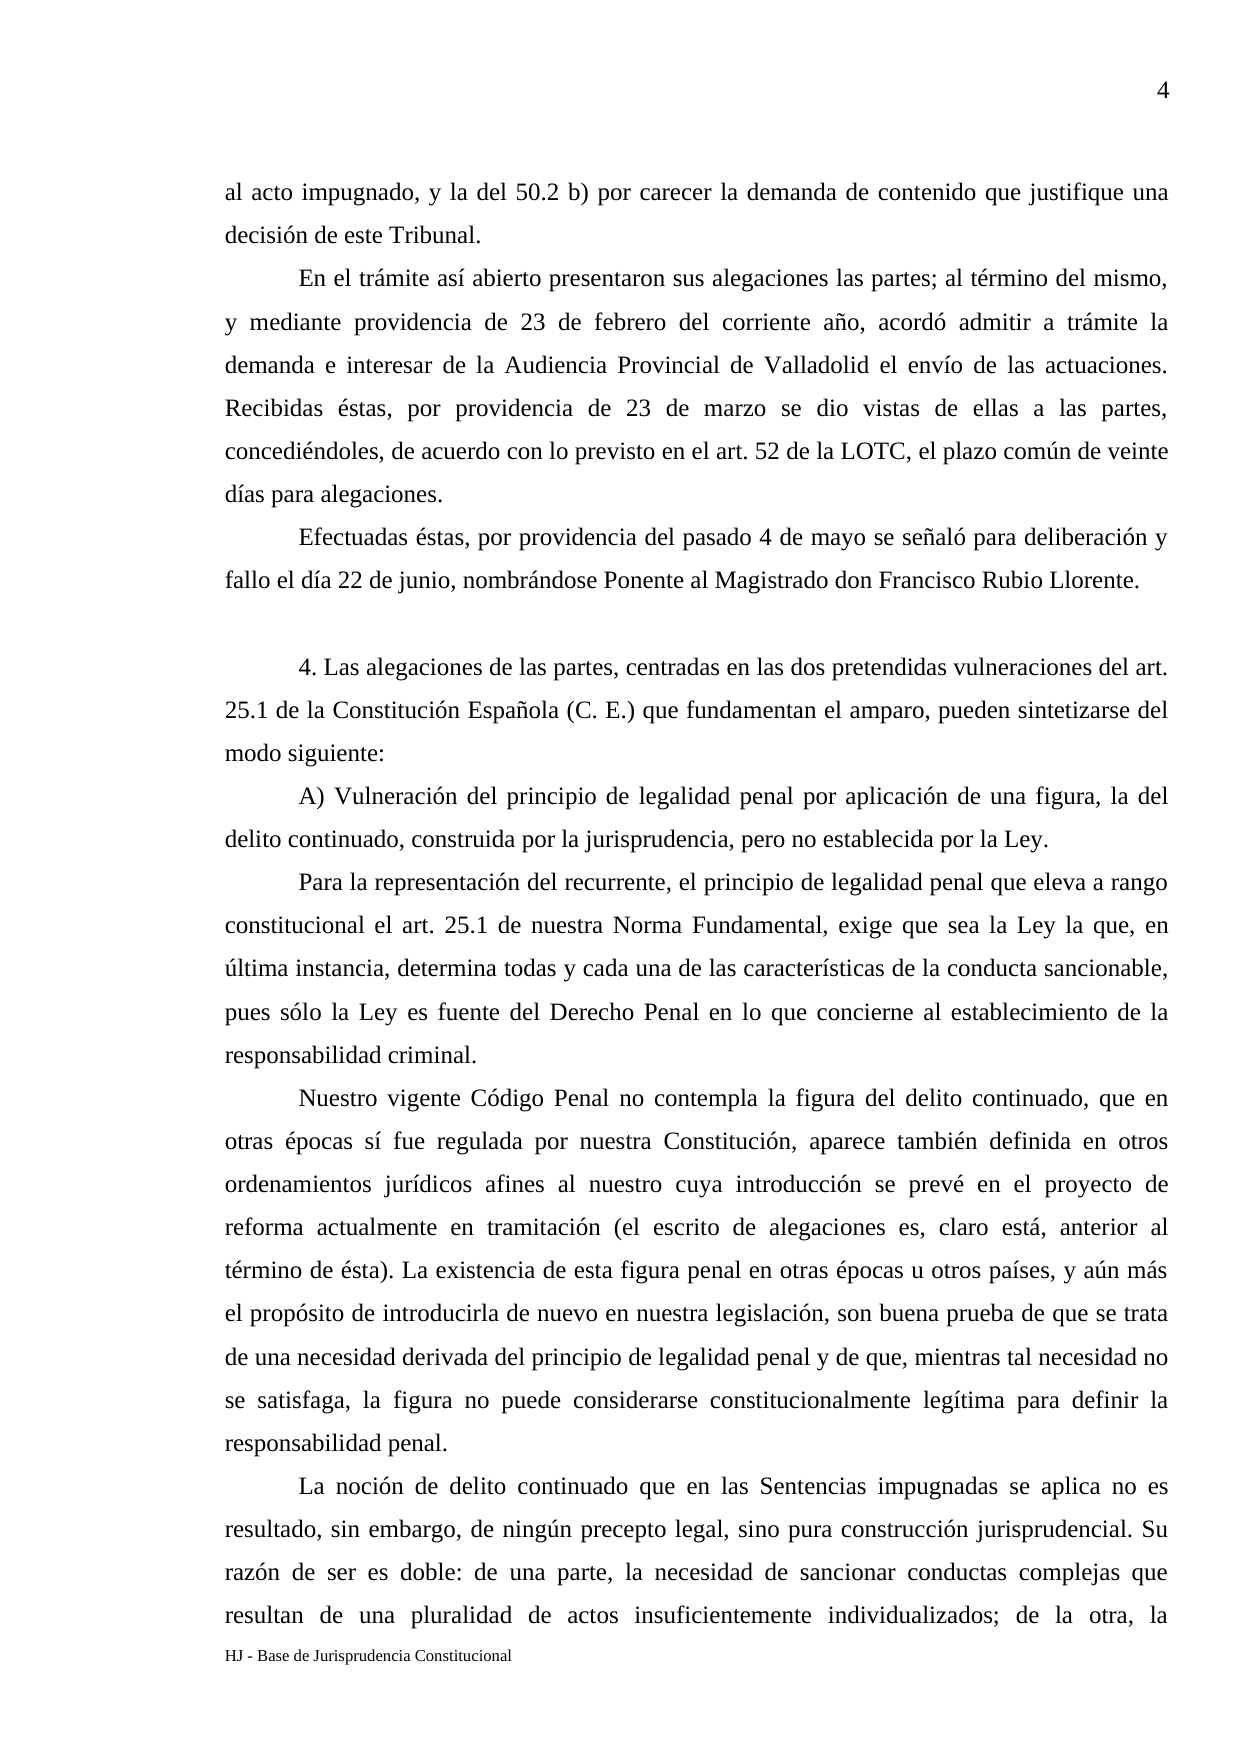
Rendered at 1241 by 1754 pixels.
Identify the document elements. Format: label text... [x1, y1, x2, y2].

text Efectuadas éstas, por providencia del pasado 4 de mayo se señaló para deliberación y fallo el día 22 de junio, nombrándose Ponente al Magistrado don Francisco Rubio Llorente. [224, 522, 1169, 594]
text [224, 1471, 1169, 1629]
text Para la representación del recurrente, el principio de legalidad penal que eleva a rango constitucional el art. 25.1 de nuestra Norma Fundamental, exige que sea la Ley la que, en última instancia, determina todas y cada una de las características de la conducta sancionable, pues sólo la Ley es fuente del Derecho Penal en lo que concierne al establecimiento de la responsabilidad criminal. [224, 867, 1169, 1068]
text 4. Las alegaciones de las partes, centradas en las dos pretendidas vulneraciones del art. 25.1 de la Constitución Española (C. E.) que fundamentan el amparo, pueden sintetizarse del modo siguiente: [224, 652, 1169, 767]
text Nuestro vigente Código Penal no contempla la figura del delito continuado, que en otras épocas sí fue regulada por nuestra Constitución, aparece también definida en otros ordenamientos jurídicos afines al nuestro cuya introducción se prevé en el proyecto de reforma actualmente en tramitación (el escrito de alegaciones es, claro está, anterior al término de ésta). La existencia de esta figura penal en otras épocas u otros países, y aún más el propósito de introducirla de nuevo en nuestra legislación, son buena prueba de que se trata de una necesidad derivada del principio de legalidad penal y de que, mientras tal necesidad no se satisfaga, la figura no puede considerarse constitucionalmente legítima para definir la responsabilidad penal. [224, 1083, 1169, 1457]
text En el trámite así abierto presentaron sus alegaciones las partes; al término del mismo, y mediante providencia de 23 de febrero del corriente año, acordó admitir a trámite la demanda e interesar de la Audiencia Provincial de Valladolid el envío de las actuaciones. Recibidas éstas, por providencia de 23 de marzo se dio vistas de ellas a las partes, concediéndoles, de acuerdo con lo previsto en el art. 52 de la LOTC, el plazo común de veinte días para alegaciones. [224, 263, 1169, 508]
text A) Vulneración del principio de legalidad penal por aplicación de una figura, la del delito continuado, construida por la jurisprudencia, pero no establecida por la Ley. [224, 781, 1169, 853]
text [224, 177, 1169, 249]
